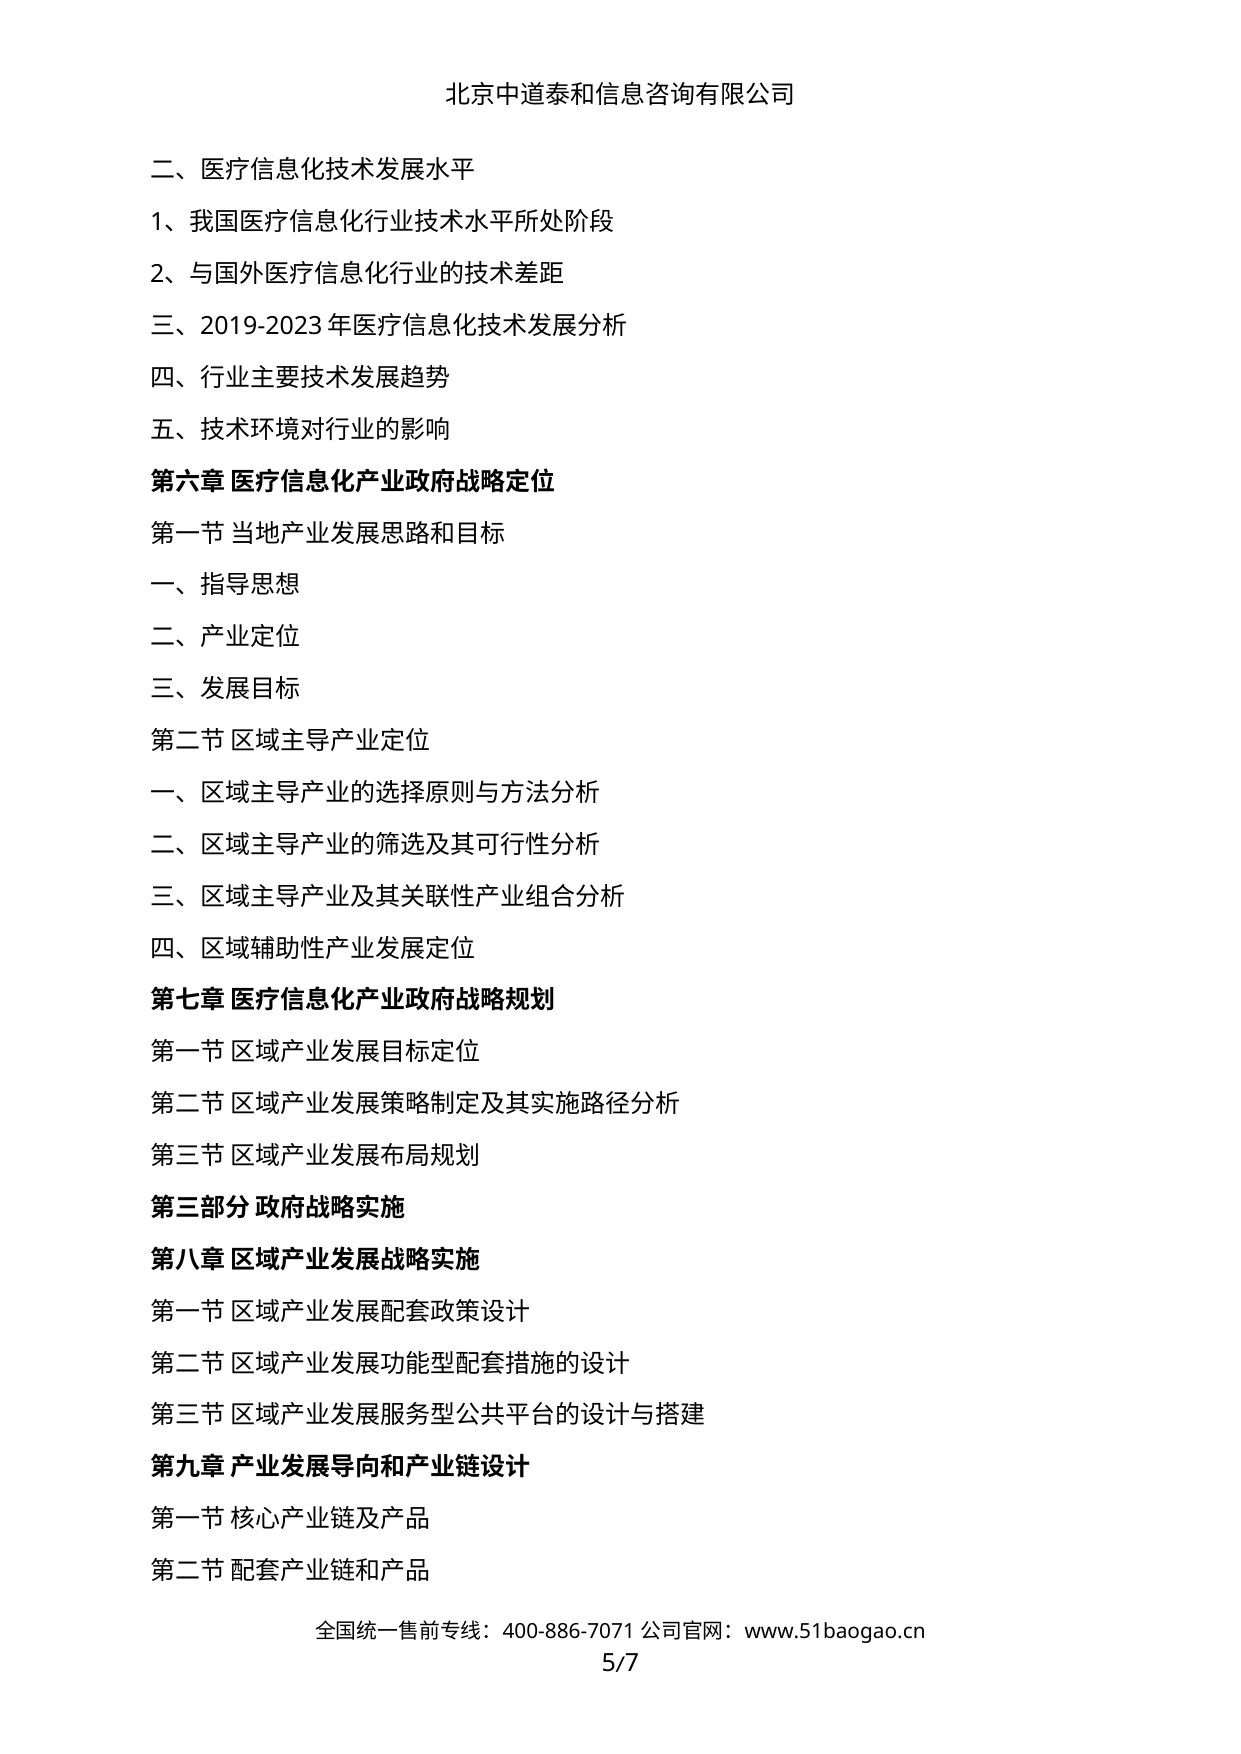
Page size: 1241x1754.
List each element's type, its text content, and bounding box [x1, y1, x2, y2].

text 2、与国外医疗信息化行业的技术差距 [150, 254, 1090, 290]
text 第三节 区域产业发展布局规划 [150, 1136, 1090, 1172]
text 第二节 配套产业链和产品 [150, 1551, 1090, 1587]
text 第二节 区域主导产业定位 [150, 721, 1090, 757]
text 第一节 区域产业发展目标定位 [150, 1032, 1090, 1068]
text 第六章 医疗信息化产业政府战略定位 [150, 461, 1090, 497]
text 第三部分 政府战略实施 [150, 1187, 1090, 1224]
text 二、产业定位 [150, 617, 1090, 653]
text 一、区域主导产业的选择原则与方法分析 [150, 772, 1090, 809]
text 三、2019-2023年医疗信息化技术发展分析 [150, 306, 1090, 342]
text 1、我国医疗信息化行业技术水平所处阶段 [150, 202, 1090, 238]
text 一、指导思想 [150, 565, 1090, 601]
text 三、发展目标 [150, 669, 1090, 705]
text 三、区域主导产业及其关联性产业组合分析 [150, 876, 1090, 912]
text 第一节 核心产业链及产品 [150, 1499, 1090, 1535]
text 四、行业主要技术发展趋势 [150, 357, 1090, 394]
text 四、区域辅助性产业发展定位 [150, 928, 1090, 964]
text 第七章 医疗信息化产业政府战略规划 [150, 980, 1090, 1016]
text 五、技术环境对行业的影响 [150, 409, 1090, 446]
text 第一节 区域产业发展配套政策设计 [150, 1291, 1090, 1327]
text 第二节 区域产业发展功能型配套措施的设计 [150, 1343, 1090, 1379]
text 第九章 产业发展导向和产业链设计 [150, 1447, 1090, 1483]
text 二、医疗信息化技术发展水平 [150, 150, 1090, 186]
text 第一节 当地产业发展思路和目标 [150, 513, 1090, 549]
text 二、区域主导产业的筛选及其可行性分析 [150, 824, 1090, 861]
text 第二节 区域产业发展策略制定及其实施路径分析 [150, 1084, 1090, 1120]
text 第三节 区域产业发展服务型公共平台的设计与搭建 [150, 1395, 1090, 1431]
text 第八章 区域产业发展战略实施 [150, 1239, 1090, 1276]
